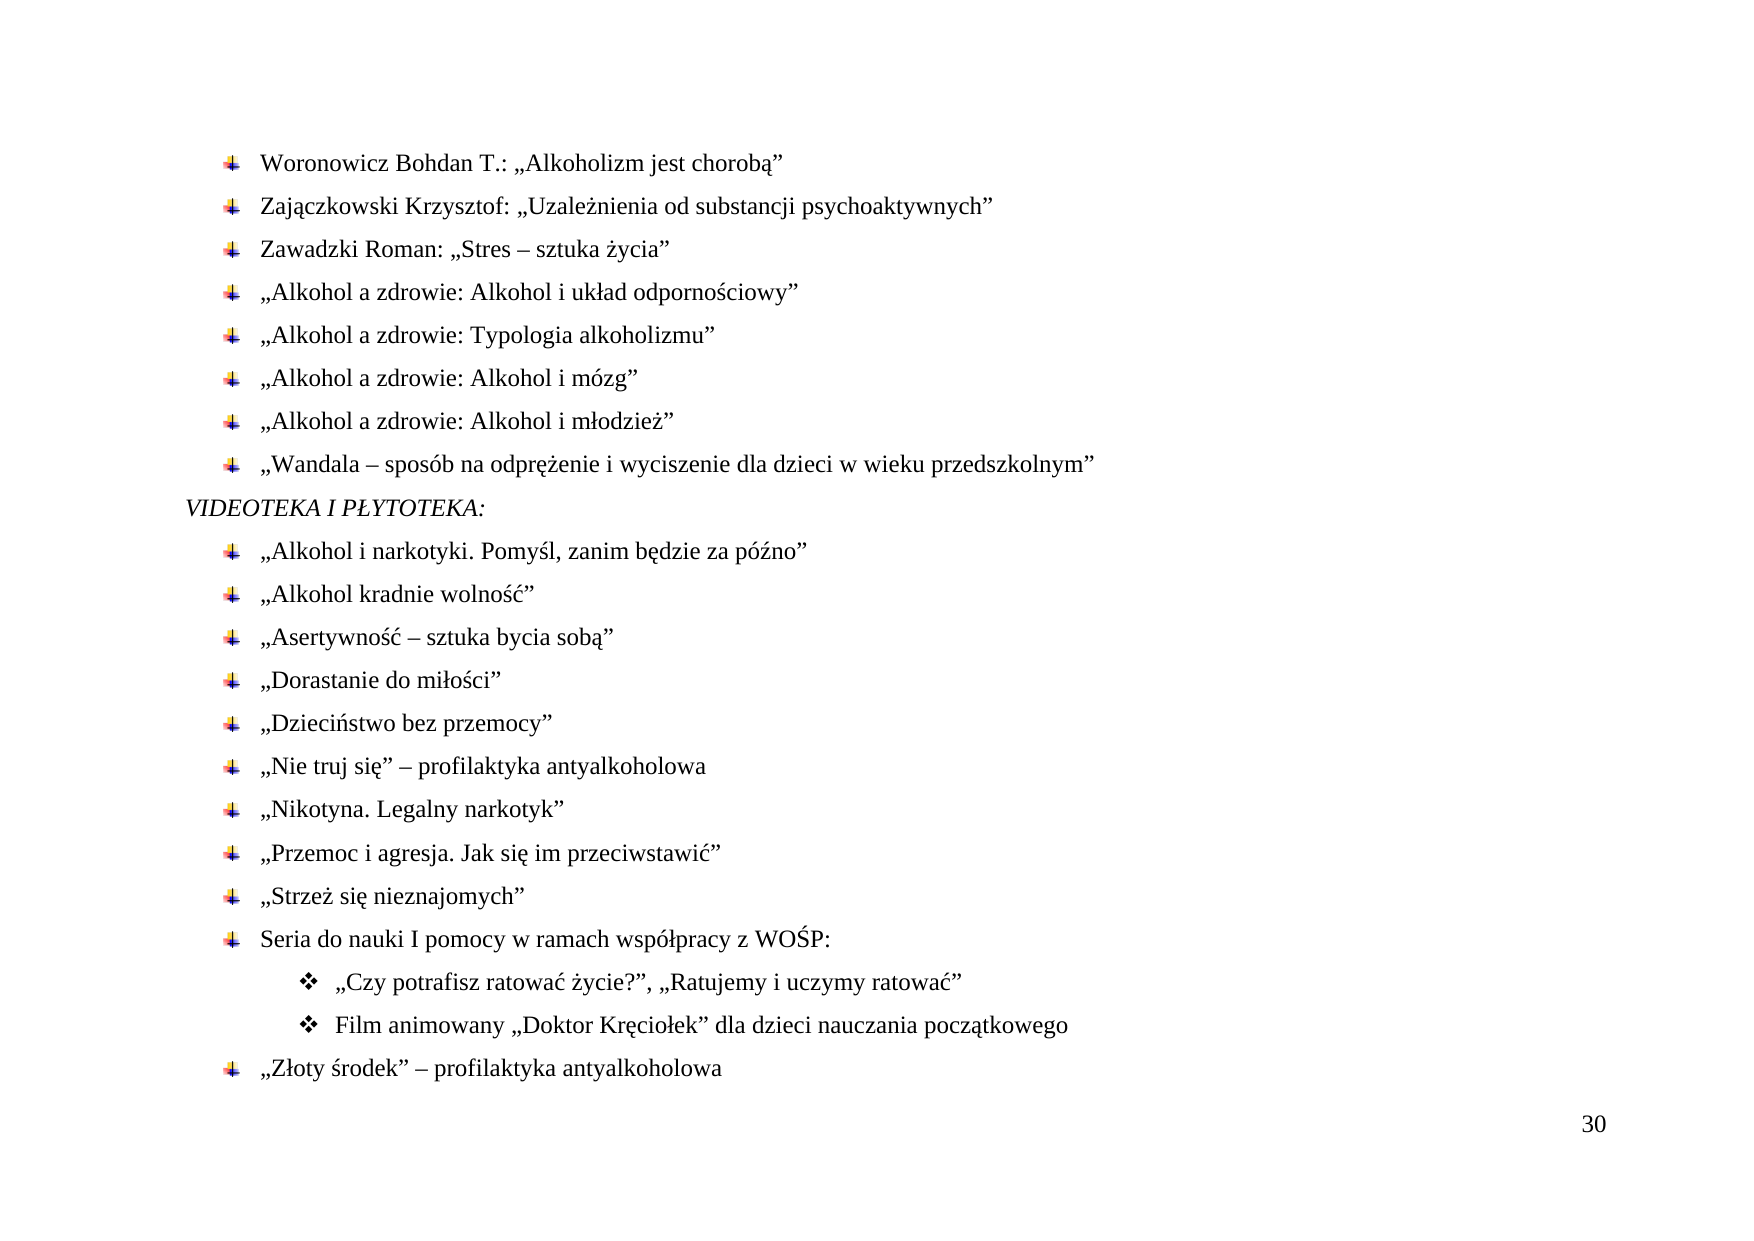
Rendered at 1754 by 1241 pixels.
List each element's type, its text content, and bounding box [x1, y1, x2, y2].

list Seria do nauki I pomocy w ramach współpracy z WOŚP: [222, 924, 1606, 953]
picture [223, 758, 240, 775]
picture [223, 715, 240, 732]
list „Alkohol a zdrowie: Alkohol i młodzież” [222, 406, 1606, 435]
list „Wandala – sposób na odprężenie i wyciszenie dla dzieci w wieku przedszkolnym” [222, 449, 1606, 478]
picture [223, 197, 240, 215]
picture [223, 1060, 240, 1077]
picture [223, 326, 240, 344]
list „Nikotyna. Legalny narkotyk” [222, 794, 1606, 823]
picture [223, 370, 240, 387]
text VIDEOTEKA I PŁYTOTEKA: [185, 493, 1606, 521]
picture [223, 671, 240, 689]
list „Alkohol a zdrowie: Alkohol i mózg” [222, 363, 1606, 392]
picture [223, 154, 240, 171]
picture [223, 930, 240, 948]
list Woronowicz Bohdan T.: „Alkoholizm jest chorobą” [222, 148, 1606, 176]
list „Czy potrafisz ratować życie?”, „Ratujemy i uczymy ratować” [297, 967, 1606, 996]
picture [223, 456, 240, 473]
picture [223, 542, 240, 560]
list „Alkohol kradnie wolność” [222, 579, 1606, 608]
list „Nie truj się” – profilaktyka antyalkoholowa [222, 751, 1606, 780]
list „Strzeż się nieznajomych” [222, 881, 1606, 909]
list Zawadzki Roman: „Stres – sztuka życia” [222, 234, 1606, 263]
list „Dorastanie do miłości” [222, 665, 1606, 694]
list „Alkohol i narkotyki. Pomyśl, zanim będzie za późno” [222, 536, 1606, 564]
list „Alkohol a zdrowie: Typologia alkoholizmu” [222, 320, 1606, 349]
list „Dzieciństwo bez przemocy” [222, 708, 1606, 737]
picture [223, 240, 240, 258]
list Film animowany „Doktor Kręciołek” dla dzieci nauczania początkowego [297, 1010, 1606, 1039]
list „Alkohol a zdrowie: Alkohol i układ odpornościowy” [222, 277, 1606, 306]
list „Przemoc i agresja. Jak się im przeciwstawić” [222, 838, 1606, 866]
list „Złoty środek” – profilaktyka antyalkoholowa [222, 1053, 1606, 1082]
picture [223, 628, 240, 646]
list Zajączkowski Krzysztof: „Uzależnienia od substancji psychoaktywnych” [222, 191, 1606, 219]
picture [223, 585, 240, 603]
picture [223, 283, 240, 301]
list „Asertywność – sztuka bycia sobą” [222, 622, 1606, 651]
picture [223, 844, 240, 861]
picture [223, 413, 240, 430]
picture [223, 801, 240, 818]
picture [223, 887, 240, 905]
